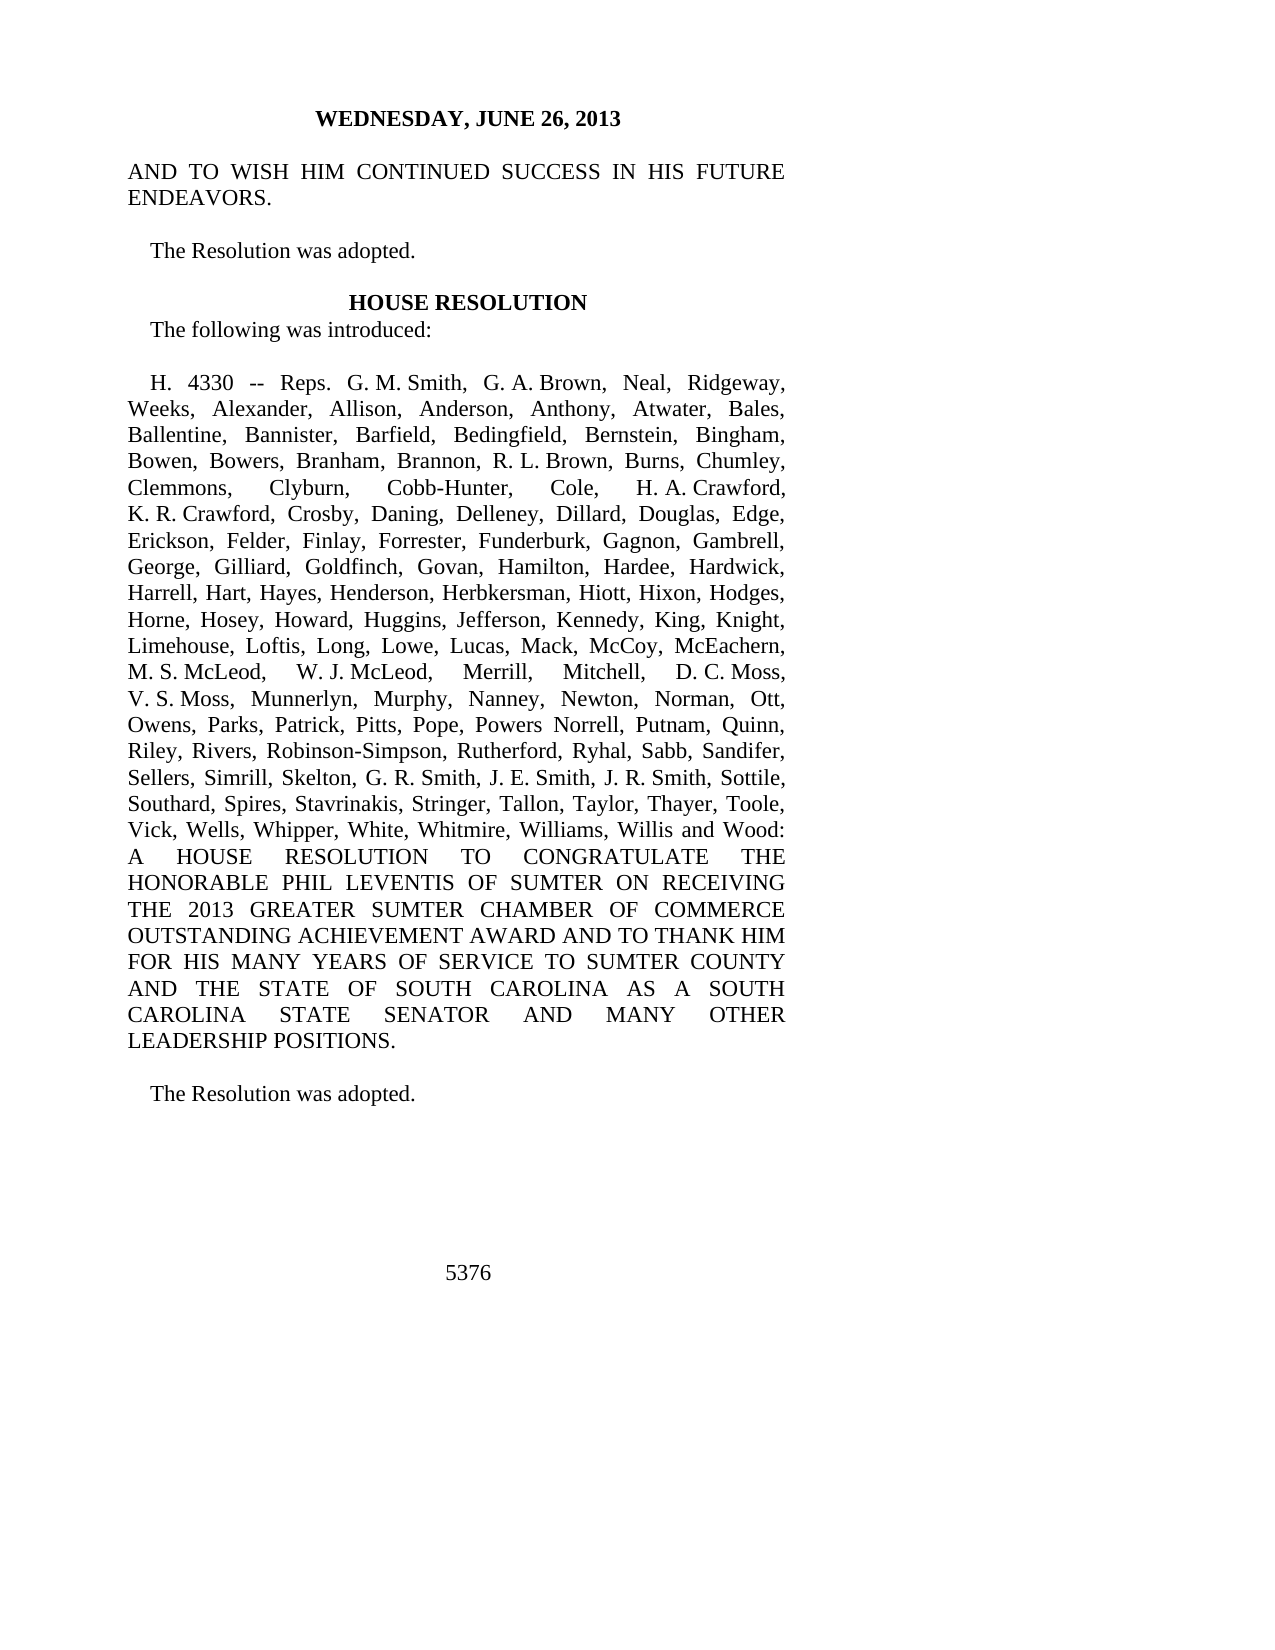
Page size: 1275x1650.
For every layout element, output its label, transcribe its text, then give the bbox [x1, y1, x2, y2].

text H. 4330 -- Reps. G. M. Smith, G. A. Brown, Neal, Ridgeway, Weeks, Alexander, Allison, Anderson, Anthony, Atwater, Bales, Ballentine, Bannister, Barfield, Bedingfield, Bernstein, Bingham, Bowen, Bowers, Branham, Brannon, R. L. Brown, Burns, Chumley, Clemmons, Clyburn, Cobb-Hunter, Cole, H. A. Crawford, K. R. Crawford, Crosby, Daning, Delleney, Dillard, Douglas, Edge, Erickson, Felder, Finlay, Forrester, Funderburk, Gagnon, Gambrell, George, Gilliard, Goldfinch, Govan, Hamilton, Hardee, Hardwick, Harrell, Hart, Hayes, Henderson, Herbkersman, Hiott, Hixon, Hodges, Horne, Hosey, Howard, Huggins, Jefferson, Kennedy, King, Knight, Limehouse, Loftis, Long, Lowe, Lucas, Mack, McCoy, McEachern, M. S. McLeod, W. J. McLeod, Merrill, Mitchell, D. C. Moss, V. S. Moss, Munnerlyn, Murphy, Nanney, Newton, Norman, Ott, Owens, Parks, Patrick, Pitts, Pope, Powers Norrell, Putnam, Quinn, Riley, Rivers, Robinson-Simpson, Rutherford, Ryhal, Sabb, Sandifer, Sellers, Simrill, Skelton, G. R. Smith, J. E. Smith, J. R. Smith, Sottile, Southard, Spires, Stavrinakis, Stringer, Tallon, Taylor, Thayer, Toole, Vick, Wells, Whipper, White, Whitmire, Williams, Willis and Wood: A HOUSE RESOLUTION TO CONGRATULATE THE HONORABLE PHIL LEVENTIS OF SUMTER ON RECEIVING THE 2013 GREATER SUMTER CHAMBER OF COMMERCE OUTSTANDING ACHIEVEMENT AWARD AND TO THANK HIM FOR HIS MANY YEARS OF SERVICE TO SUMTER COUNTY AND THE STATE OF SOUTH CAROLINA AS A SOUTH CAROLINA STATE SENATOR AND MANY OTHER LEADERSHIP POSITIONS. [127, 368, 786, 1054]
text AND TO WISH HIM CONTINUED SUCCESS IN HIS FUTURE ENDEAVORS. [127, 158, 786, 210]
text The Resolution was adopted. [127, 237, 786, 263]
text The Resolution was adopted. [127, 1080, 786, 1106]
text HOUSE RESOLUTION [127, 289, 786, 316]
text The following was introduced: [127, 316, 786, 342]
